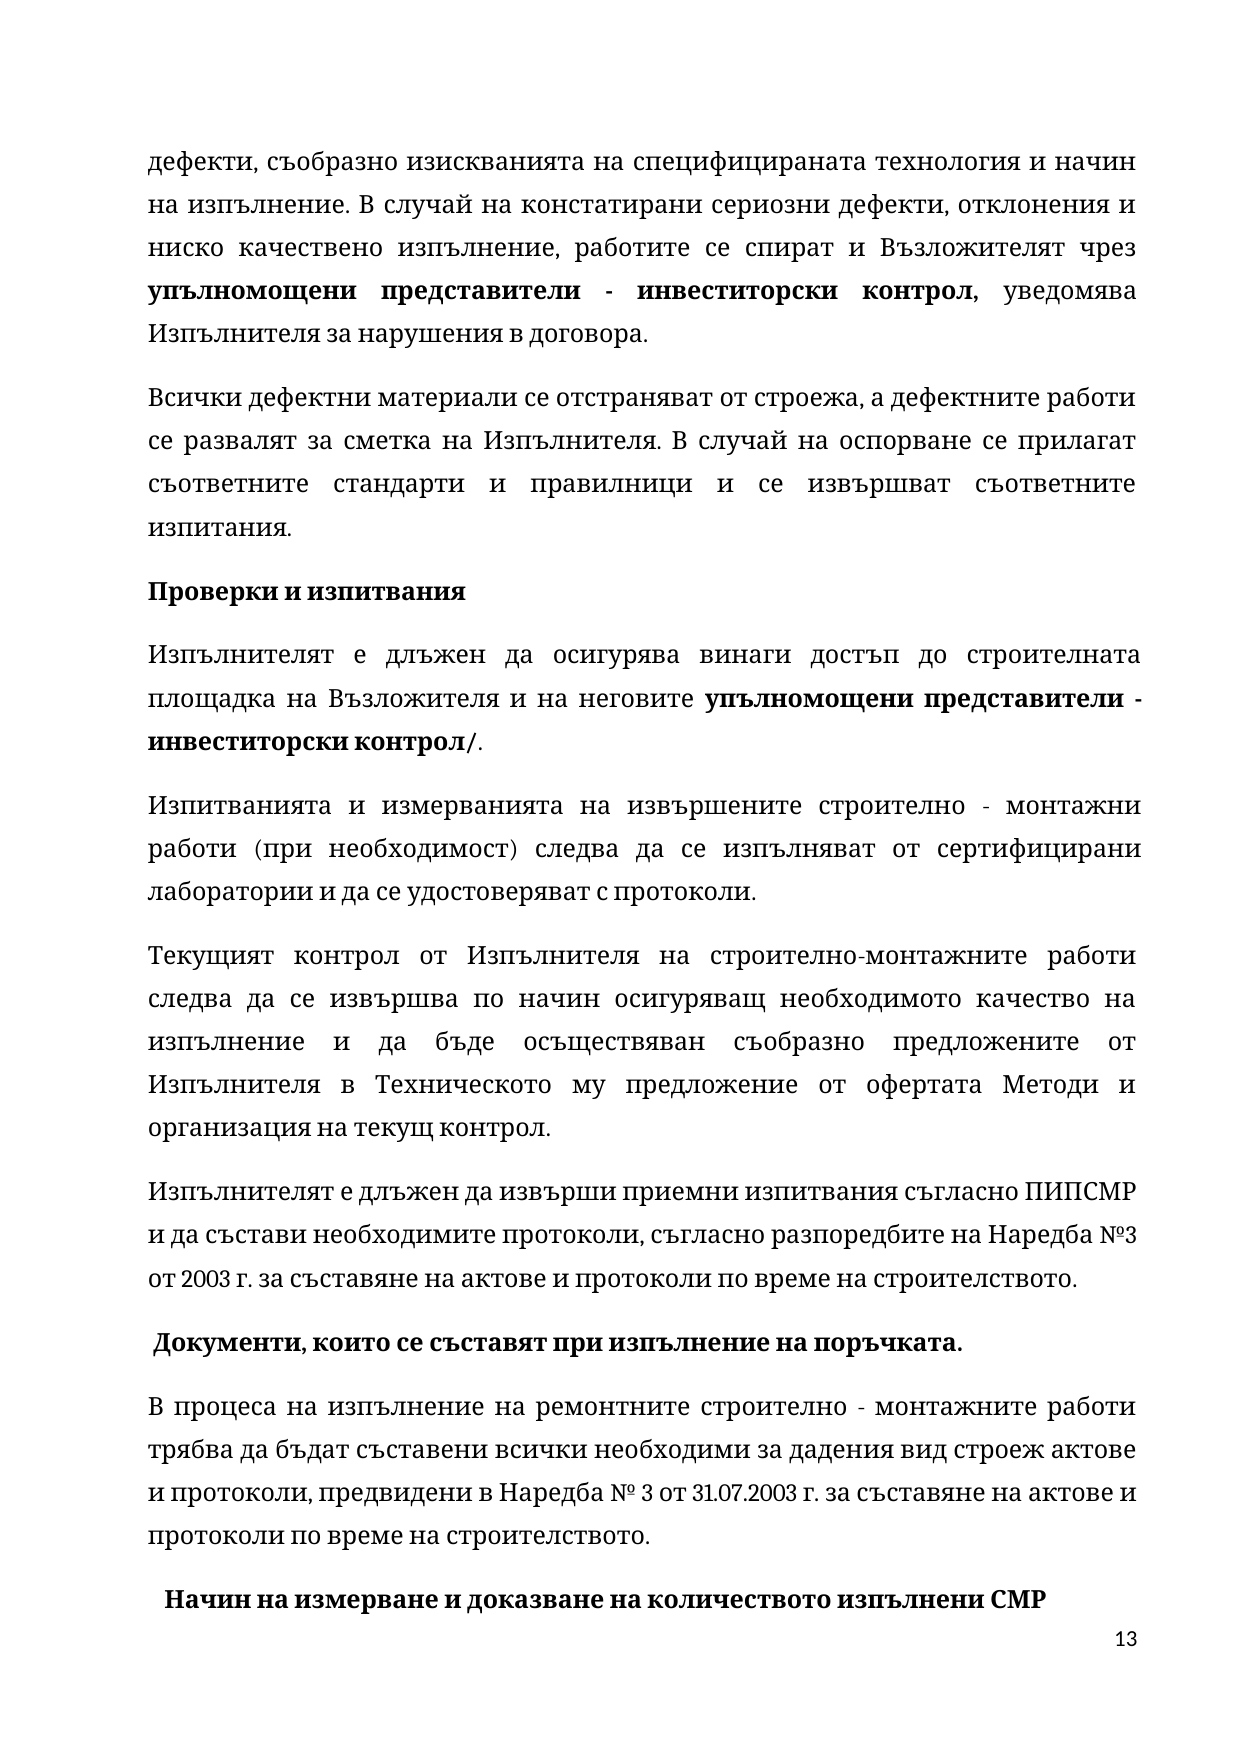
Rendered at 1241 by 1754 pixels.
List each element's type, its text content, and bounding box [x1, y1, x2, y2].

text Изпълнителят е длъжен да извърши приемни изпитвания съгласно ПИПСМР и да състави необходимите протоколи, съгласно разпоредбите на Наредба №3 от 2003 г. за съставяне на актове и протоколи по време на строителството. [148, 1178, 1137, 1293]
text Проверки и изпитвания [148, 577, 1137, 606]
text Изпитванията и измерванията на извършените строително - монтажни работи (при необходимост) следва да се изпълняват от сертифицирани лаборатории и да се удостоверяват с протоколи. [148, 792, 1142, 907]
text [148, 148, 1137, 349]
text Всички дефектни материали се отстраняват от строежа, а дефектните работи се развалят за сметка на Изпълнителя. В случай на оспорване се прилагат съответните стандарти и правилници и се извършват съответните изпитания. [148, 384, 1137, 542]
text В процеса на изпълнение на ремонтните строително - монтажните работи трябва да бъдат съставени всички необходими за дадения вид строеж актове и протоколи, предвидени в Наредба № 3 от 31.07.2003 г. за съставяне на актове и протоколи по време на строителството. [148, 1392, 1137, 1551]
text Документи, които се съставят при изпълнение на поръчката. [148, 1328, 1137, 1357]
text Изпълнителят е длъжен да осигурява винаги достъп до строителната площадка на Възложителя и на неговите упълномощени представители - инвеститорски контрол/. [148, 641, 1142, 756]
text Начин на измерване и доказване на количеството изпълнени СМР [148, 1586, 1130, 1614]
text Текущият контрол от Изпълнителя на строително-монтажните работи следва да се извършва по начин осигуряващ необходимото качество на изпълнение и да бъде осъществяван съобразно предложените от Изпълнителя в Техническото му предложение от офертата Методи и организация на текущ контрол. [148, 942, 1137, 1143]
